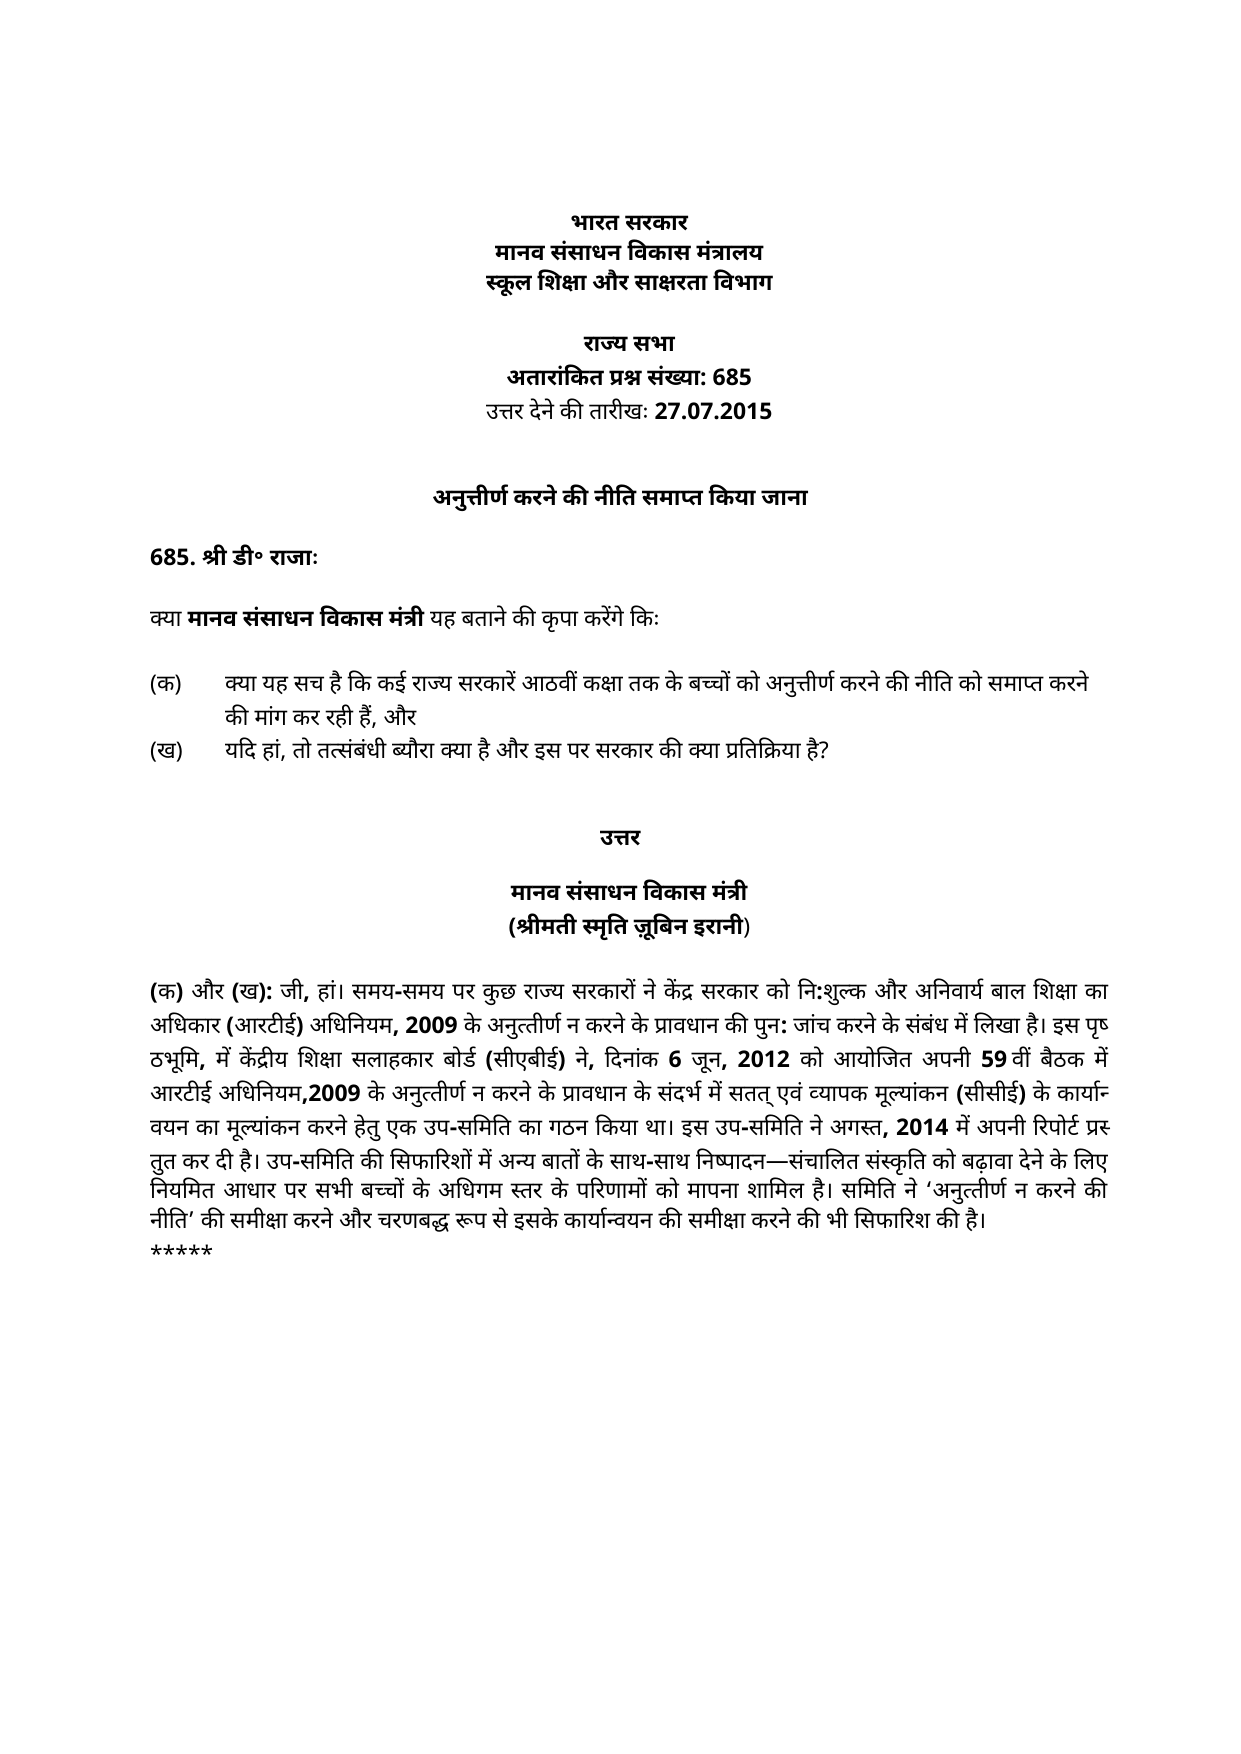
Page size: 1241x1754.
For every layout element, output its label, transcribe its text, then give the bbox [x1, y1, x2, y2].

text भारत सरकार [150, 210, 1108, 240]
text स्‍कूल शिक्षा और साक्षरता विभाग [150, 270, 1108, 300]
text उत्तर [150, 825, 1090, 855]
text (ख) यदि हां, तो तत्संबंधी ब्यौरा क्या है और इस पर सरकार की क्या प्रतिक्रिया है? [150, 734, 1090, 768]
text अनुत्तीर्ण करने की नीति समाप्त किया जाना [150, 485, 1090, 515]
text क्या मानव संसाधन विकास मंत्री यह बताने की कृपा करेंगे किः [150, 606, 1090, 636]
text अतारांकित प्रश्न संख्या: 685 [150, 361, 1108, 395]
text मानव संसाधन विकास मंत्रालय [150, 240, 1108, 270]
text 685. श्री डी॰ राजाः [150, 541, 1090, 574]
text उत्तर देने की तारीखः 27.07.2015 [150, 395, 1108, 428]
text मानव संसाधन विकास मंत्री [150, 880, 1108, 910]
text (क) क्या यह सच है कि कई राज्य सरकारें आठवीं कक्षा तक के बच्चों को अनुत्तीर्ण करने की नीति को समाप्त करने की मांग कर रही हैं, और [150, 667, 1090, 734]
text (क) और (ख): जी, हां। समय-समय पर कुछ राज्‍य सरकारों ने केंद्र सरकार को नि:शुल्‍क और अनिवार्य बाल शिक्षा का अधिकार (आरटीई) अधिनियम, 2009 के अनुत्‍तीर्ण न करने के प्रावधान की पुन: जांच करने के संबंध में लिखा है। इस पृष्‍ठभूमि, में केंद्रीय शिक्षा सलाहकार बोर्ड (सीएबीई) ने, दिनांक 6 जून, 2012 को आयोजित अपनी 59वीं बैठक में आरटीई अधिनियम,2009 के अनुत्‍तीर्ण न करने के प्रावधान के संदर्भ में सतत् एवं व्‍यापक मूल्‍यांकन (सीसीई) के कार्यान्‍वयन का मूल्‍यांकन करने हेतु एक उप-समिति का गठन किया था। इस उप-समिति ने अगस्‍त, 2014 में अपनी रिपोर्ट प्रस्‍तुत कर दी है। उप-समिति की सिफारिशों में अन्‍य बातों के साथ-साथ निष्‍पादन—संचालित संस्‍कृति को बढ़ावा देने के लिए नियमित आधार पर सभी बच्‍चों के अधिगम स्‍तर के परिणामों को मापना शामिल है। समिति ने ‘अनुत्‍तीर्ण न करने की नीति’ की समीक्षा करने और चरणबद्ध रूप से इसके कार्यान्‍वयन की समीक्षा करने की भी सिफारिश की है। [150, 975, 1108, 1238]
text (श्रीमती स्मृति ज़ूबिन इरानी) [150, 910, 1108, 944]
text ***** [150, 1238, 1090, 1269]
text राज्य सभा [150, 331, 1108, 361]
